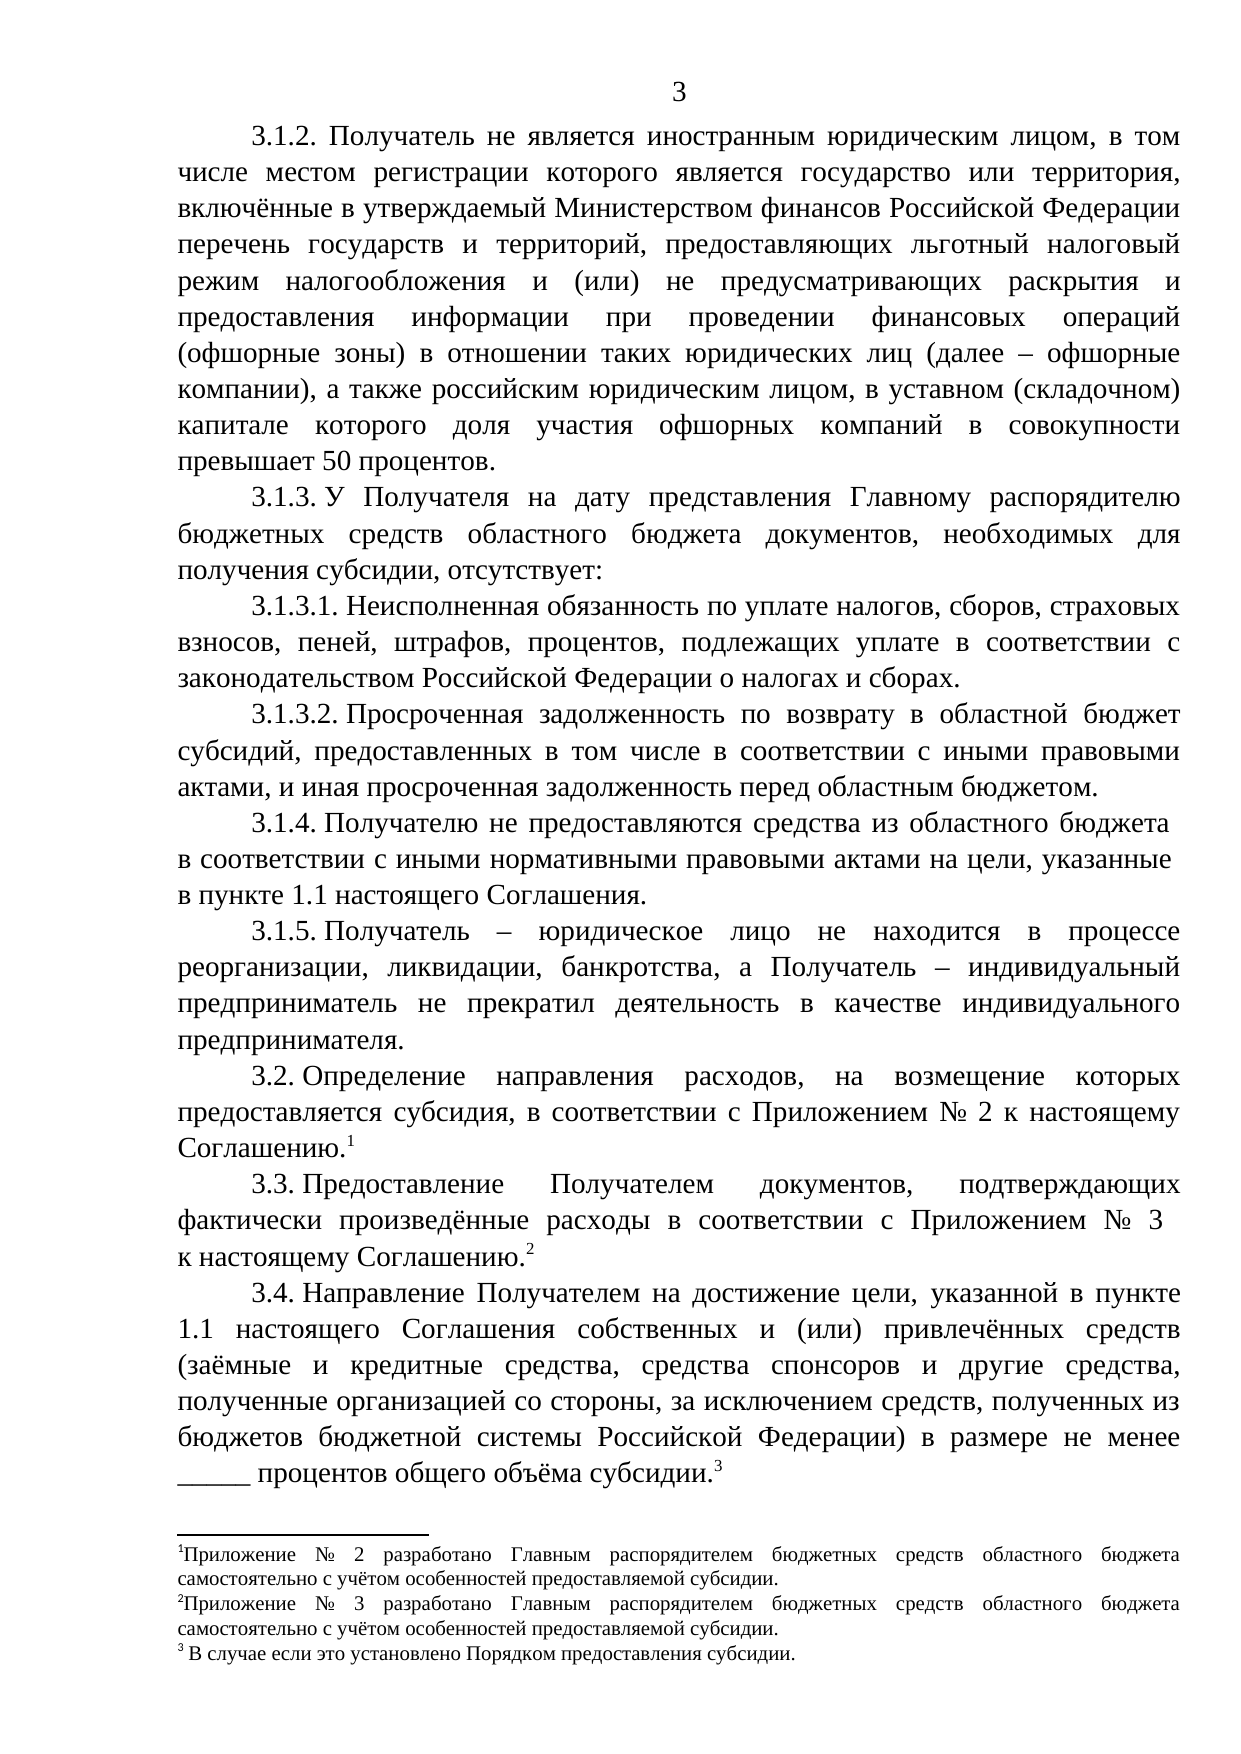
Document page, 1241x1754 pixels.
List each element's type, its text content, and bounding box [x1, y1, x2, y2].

text 3.4. Направление Получателем на достижение цели, указанной в пункте 1.1 настоящего Соглашения собственных и (или) привлечённых средств (заёмные и кредитные средства, средства спонсоров и другие средства, полученные организацией со стороны, за исключением средств, полученных из бюджетов бюджетной системы Российской Федерации) в размере не менее _____ процентов общего объёма субсидии. [177, 1275, 1181, 1489]
text 3.1.3.2. Просроченная задолженность по возврату в областной бюджет субсидий, предоставленных в том числе в соответствии с иными правовыми актами, и иная просроченная задолженность перед областным бюджетом. [177, 696, 1181, 802]
text 3.1.3. У Получателя на дату представления Главному распорядителю бюджетных средств областного бюджета документов, необходимых для получения субсидии, отсутствует: [177, 479, 1181, 585]
text 3.1.4. Получателю не предоставляются средства из областного бюджета в соответствии с иными нормативными правовыми актами на цели, указанные в пункте 1.1 настоящего Соглашения. [177, 805, 1181, 911]
text 3.3. Предоставление Получателем документов, подтверждающих фактически произведённые расходы в соответствии с Приложением № 3 к настоящему Соглашению. [177, 1166, 1181, 1272]
text 3.1.3.1. Неисполненная обязанность по уплате налогов, сборов, страховых взносов, пеней, штрафов, процентов, подлежащих уплате в соответствии с законодательством Российской Федерации о налогах и сборах. [177, 588, 1181, 694]
text 3.1.2. Получатель не является иностранным юридическим лицом, в том числе местом регистрации которого является государство или территория, включённые в утверждаемый Министерством финансов Российской Федерации перечень государств и территорий, предоставляющих льготный налоговый режим налогообложения и (или) не предусматривающих раскрытия и предоставления информации при проведении финансовых операций (офшорные зоны) в отношении таких юридических лиц (далее – офшорные компании), а также российским юридическим лицом, в уставном (складочном) капитале которого доля участия офшорных компаний в совокупности превышает 50 процентов. [177, 118, 1181, 477]
text 3.2. Определение направления расходов, на возмещение которых предоставляется субсидия, в соответствии с Приложением № 2 к настоящему Соглашению. [177, 1058, 1181, 1164]
text 3.1.5. Получатель – юридическое лицо не находится в процессе реорганизации, ликвидации, банкротства, а Получатель – индивидуальный предприниматель не прекратил деятельность в качестве индивидуального предпринимателя. [177, 913, 1181, 1055]
